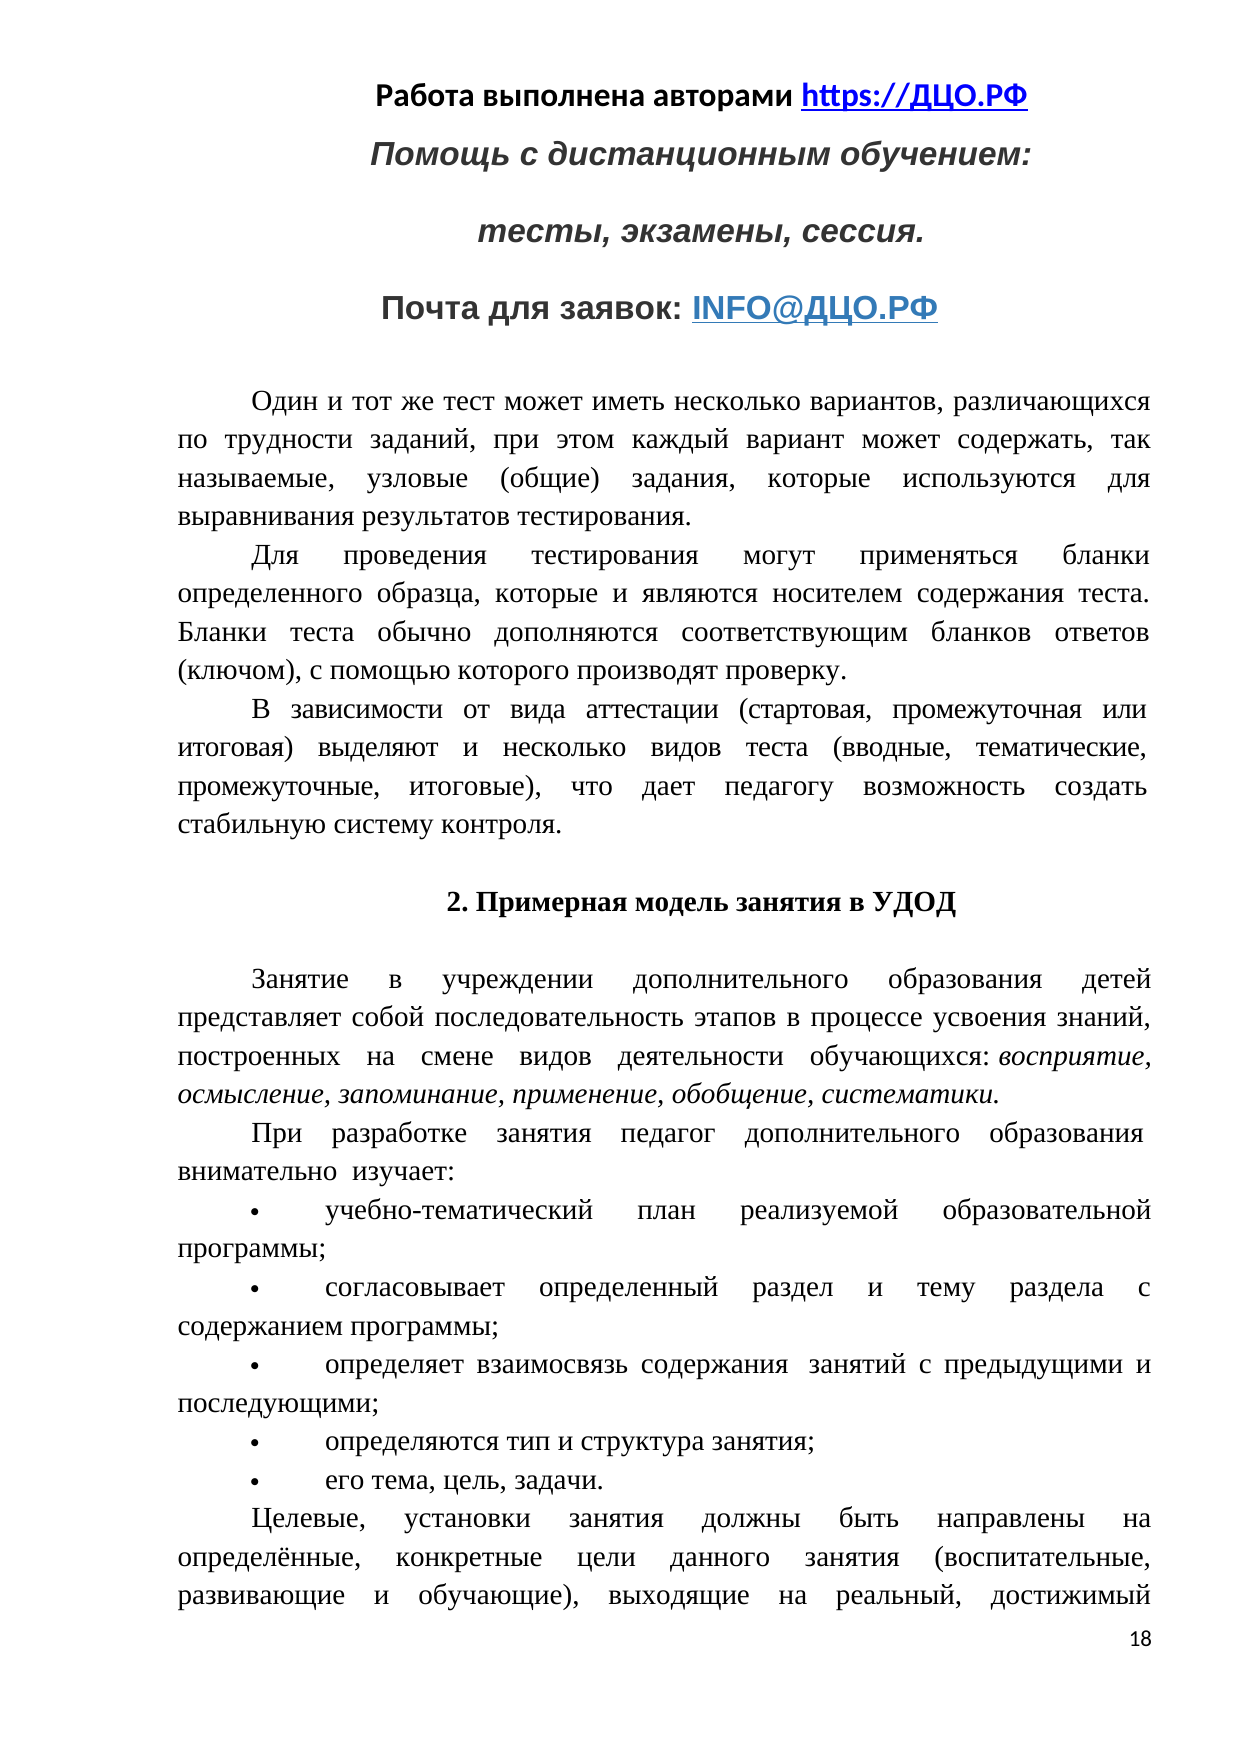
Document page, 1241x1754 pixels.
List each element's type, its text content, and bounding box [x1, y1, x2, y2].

list согласовывает определенный раздел и тему раздела с содержанием программы; [177, 1269, 1152, 1341]
list учебно-тематический план реализуемой образовательной программы; [177, 1192, 1152, 1264]
text Один и тот же тест может иметь несколько вариантов, различающихся по трудности заданий, при этом каждый вариант может содержать, так называемые, узловые (общие) задания, которые используются для выравнивания результатов тестирования. [177, 383, 1152, 532]
text Для проведения тестирования могут применяться бланки определенного образца, которые и являются носителем содержания теста. Бланки теста обычно дополняются соответствующим бланков ответов (ключом), с помощью которого производят проверку. [177, 537, 1151, 686]
text При разработке занятия педагог дополнительного образования внимательно изучает: [177, 1115, 1152, 1187]
list определяет взаимосвязь содержания занятий с предыдущими и последующими; [177, 1346, 1152, 1418]
list его тема, цель, задачи. [177, 1462, 1152, 1495]
list определяются тип и структура занятия; [177, 1423, 1152, 1457]
text 2. Примерная модель занятия в УДОД [177, 884, 1152, 917]
text В зависимости от вида аттестации (стартовая, промежуточная или итоговая) выделяют и несколько видов теста (вводные, тематические, промежуточные, итоговые), что дает педагогу возможность создать стабильную систему контроля. [177, 691, 1147, 840]
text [177, 1500, 1152, 1611]
text Занятие в учреждении дополнительного образования детей представляет собой последовательность этапов в процессе усвоения знаний, построенных на смене видов деятельности обучающихся: восприятие, осмысление, запоминание, применение, обобщение, систематики. [177, 961, 1152, 1110]
